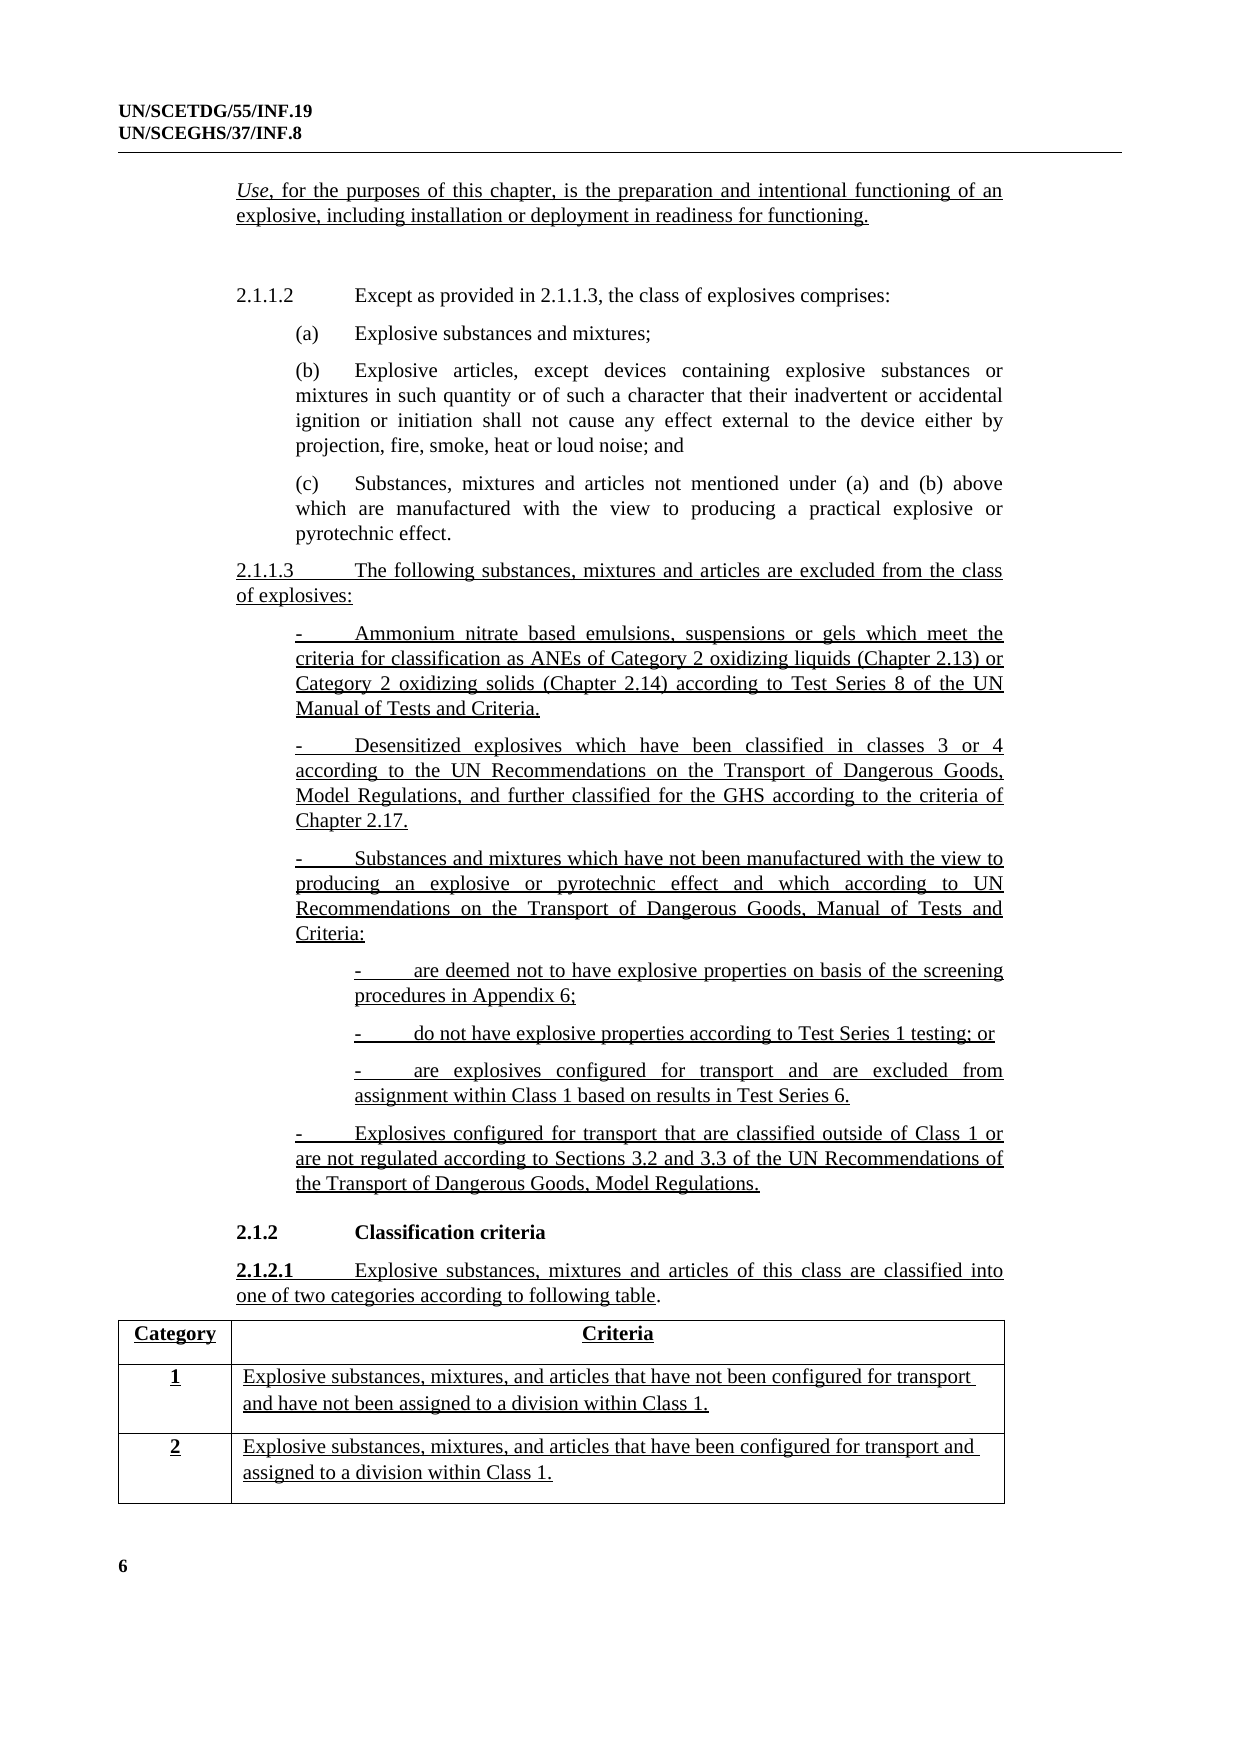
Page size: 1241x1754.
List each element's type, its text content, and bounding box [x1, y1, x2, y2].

text - Substances and mixtures which have not been manufactured with the view to producing an explosive or pyrotechnic effect and which according to UN Recommendations on the Transport of Dangerous Goods, Manual of Tests and Criteria: [295, 868, 1004, 891]
text - Desensitized explosives which have been classified in classes 3 or 4 according to the UN Recommendations on the Transport of Dangerous Goods, Model Regulations, and further classified for the GHS according to the criteria of Chapter 2.17. [295, 732, 1004, 754]
text - are deemed not to have explosive properties on basis of the screening procedures in Appendix 6; [354, 980, 1004, 1007]
text - are explosives configured for transport and are excluded from assignment within Class 1 based on results in Test Series 6. [354, 1080, 1004, 1107]
table_header Category [119, 1321, 231, 1363]
text - Explosives configured for transport that are classified outside of Class 1 or are not regulated according to Sections 3.2 and 3.3 of the UN Recommendations of the Transport of Dangerous Goods, Model Regulations. [295, 1167, 1004, 1195]
text - Desensitized explosives which have been classified in classes 3 or 4 according to the UN Recommendations on the Transport of Dangerous Goods, Model Regulations, and further classified for the GHS according to the criteria of Chapter 2.17. [295, 755, 1004, 779]
text 2.1.1.3 The following substances, mixtures and articles are excluded from the class of explosives: [236, 557, 1004, 607]
text - Explosives configured for transport that are classified outside of Class 1 or are not regulated according to Sections 3.2 and 3.3 of the UN Recommendations of the Transport of Dangerous Goods, Model Regulations. [295, 1143, 1004, 1166]
text 2.1.2.1 Explosive substances, mixtures and articles of this class are classified into one of two categories according to following table. [236, 1257, 1004, 1279]
text - Ammonium nitrate based emulsions, suspensions or gels which meet the criteria for classification as ANEs of Category 2 oxidizing liquids (Chapter 2.13) or Category 2 oxidizing solids (Chapter 2.14) according to Test Series 8 of the UN Manual of Tests and Criteria. [295, 692, 1004, 720]
text - Ammonium nitrate based emulsions, suspensions or gels which meet the criteria for classification as ANEs of Category 2 oxidizing liquids (Chapter 2.13) or Category 2 oxidizing solids (Chapter 2.14) according to Test Series 8 of the UN Manual of Tests and Criteria. [295, 667, 1004, 691]
text (a) Explosive substances and mixtures; [295, 320, 1004, 345]
table_cell Explosive substances, mixtures, and articles that have not been configured for transport and have not been assigned to a division within Class 1. [232, 1365, 1004, 1433]
text - Substances and mixtures which have not been manufactured with the view to producing an explosive or pyrotechnic effect and which according to UN Recommendations on the Transport of Dangerous Goods, Manual of Tests and Criteria: [295, 892, 1004, 945]
text - Explosives configured for transport that are classified outside of Class 1 or are not regulated according to Sections 3.2 and 3.3 of the UN Recommendations of the Transport of Dangerous Goods, Model Regulations. [295, 1120, 1004, 1141]
table_cell 1 [119, 1365, 231, 1433]
text - are deemed not to have explosive properties on basis of the screening procedures in Appendix 6; [354, 957, 1004, 979]
text - Desensitized explosives which have been classified in classes 3 or 4 according to the UN Recommendations on the Transport of Dangerous Goods, Model Regulations, and further classified for the GHS according to the criteria of Chapter 2.17. [295, 805, 1004, 832]
text - Ammonium nitrate based emulsions, suspensions or gels which meet the criteria for classification as ANEs of Category 2 oxidizing liquids (Chapter 2.13) or Category 2 oxidizing solids (Chapter 2.14) according to Test Series 8 of the UN Manual of Tests and Criteria. [295, 643, 1004, 666]
text Use, for the purposes of this chapter, is the preparation and intentional functioning of an explosive, including installation or deployment in readiness for functioning. [236, 177, 1004, 227]
text - Desensitized explosives which have been classified in classes 3 or 4 according to the UN Recommendations on the Transport of Dangerous Goods, Model Regulations, and further classified for the GHS according to the criteria of Chapter 2.17. [295, 780, 1004, 804]
text - Substances and mixtures which have not been manufactured with the view to producing an explosive or pyrotechnic effect and which according to UN Recommendations on the Transport of Dangerous Goods, Manual of Tests and Criteria: [295, 845, 1004, 866]
text (c) Substances, mixtures and articles not mentioned under (a) and (b) above which are manufactured with the view to producing a practical explosive or pyrotechnic effect. [295, 470, 1004, 545]
text (b) Explosive articles, except devices containing explosive substances or mixtures in such quantity or of such a character that their inadvertent or accidental ignition or initiation shall not cause any effect external to the device either by projection, fire, smoke, heat or loud noise; and [295, 357, 1004, 457]
text - do not have explosive properties according to Test Series 1 testing; or [354, 1020, 1004, 1045]
text - are explosives configured for transport and are excluded from assignment within Class 1 based on results in Test Series 6. [354, 1057, 1004, 1079]
table_cell Explosive substances, mixtures, and articles that have been configured for transport and assigned to a division within Class 1. [232, 1434, 1004, 1503]
text 2.1.2 Classification criteria [118, 1220, 1004, 1245]
table_header Criteria [232, 1321, 1004, 1363]
text 2.1.1.2 Except as provided in 2.1.1.3, the class of explosives comprises: [236, 282, 1004, 307]
table_cell 2 [119, 1434, 231, 1503]
text 2.1.2.1 Explosive substances, mixtures and articles of this class are classified into one of two categories according to following table. [236, 1280, 1004, 1307]
